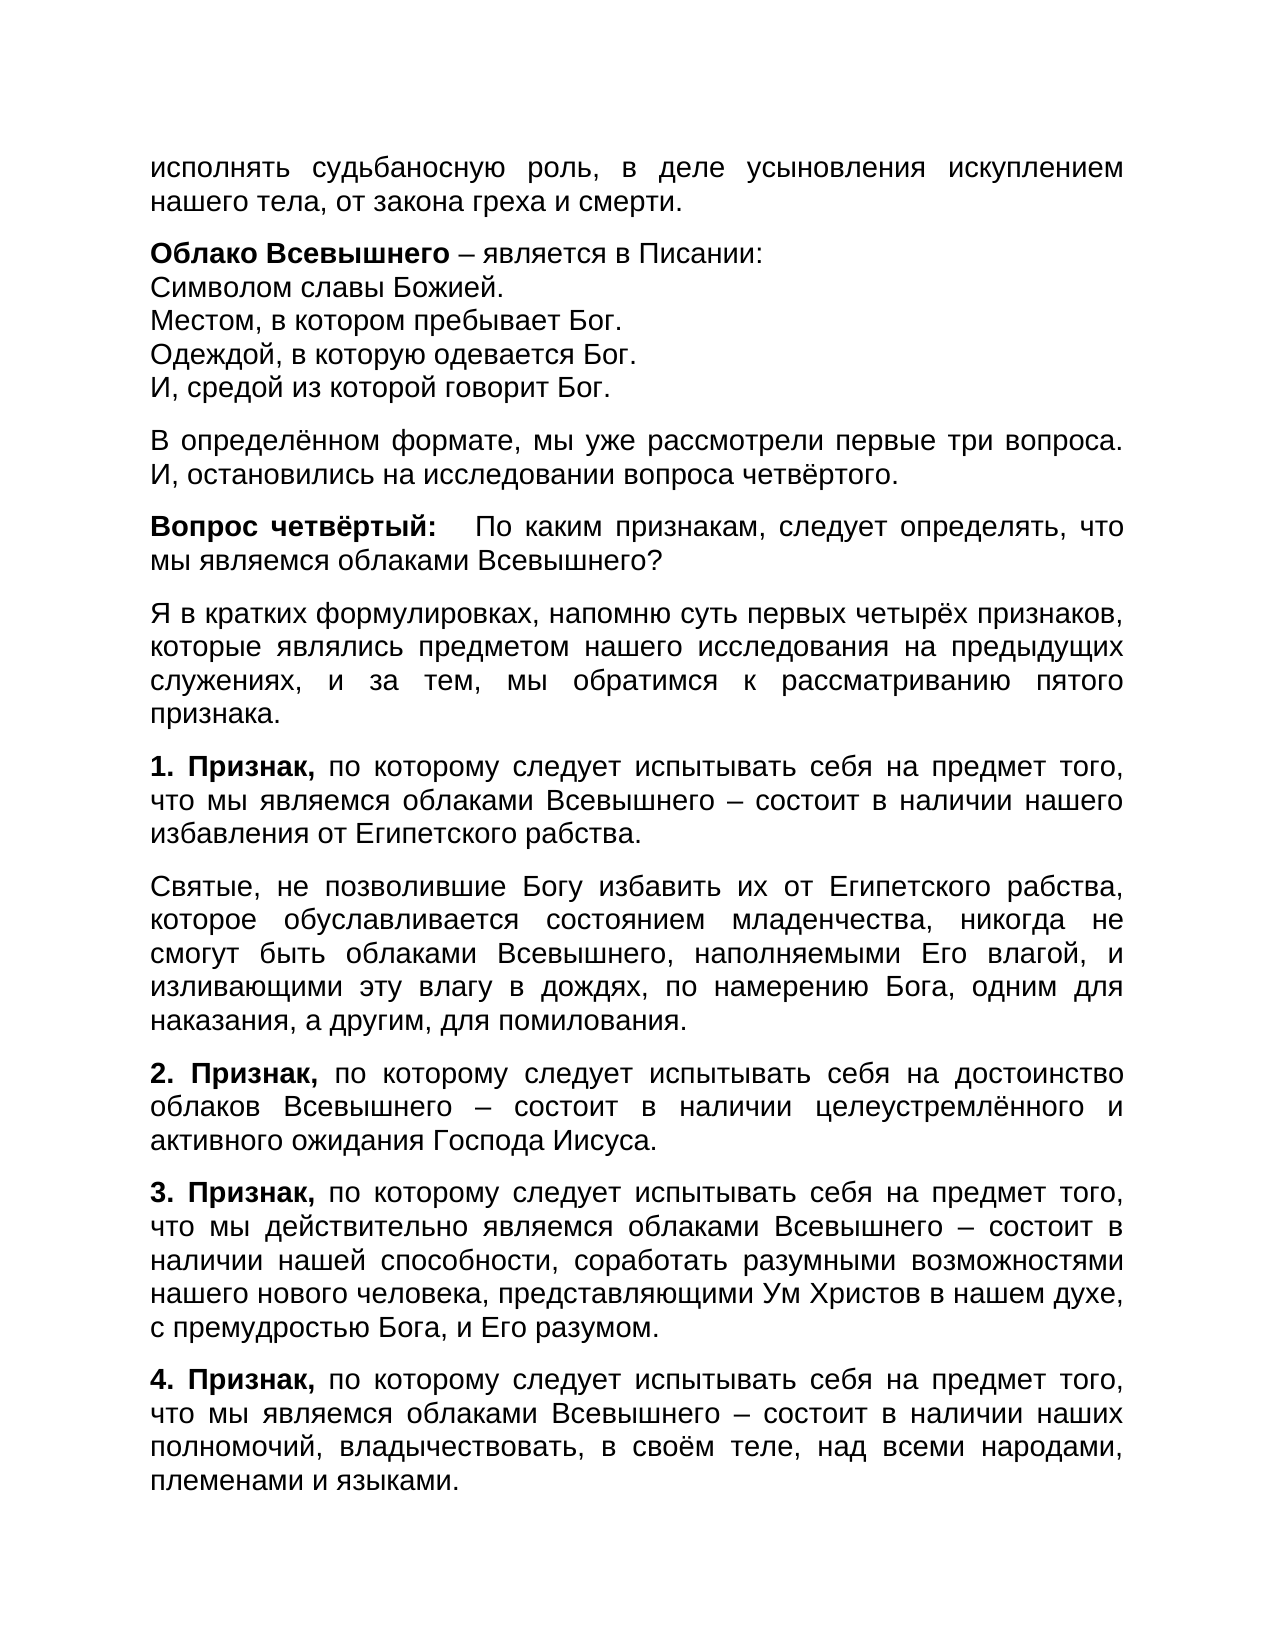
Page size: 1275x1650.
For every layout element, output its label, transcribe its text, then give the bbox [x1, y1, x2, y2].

text 4. Признак, по которому следует испытывать себя на предмет того, что мы являемся облаками Всевышнего – состоит в наличии наших полномочий, владычествовать, в своём теле, над всеми народами, племенами и языками. [150, 1362, 1125, 1496]
text 3. Признак, по которому следует испытывать себя на предмет того, что мы действительно являемся облаками Всевышнего – состоит в наличии нашей способности, соработать разумными возможностями нашего нового человека, представляющими Ум Христов в нашем духе, с премудростью Бога, и Его разумом. [150, 1175, 1125, 1343]
text 2. Признак, по которому следует испытывать себя на достоинство облаков Всевышнего – состоит в наличии целеустремлённого и активного ожидания Господа Иисуса. [150, 1056, 1125, 1156]
text Одеждой, в которую одевается Бог. [150, 337, 1125, 370]
text В определённом формате, мы уже рассмотрели первые три вопроса. И, остановились на исследовании вопроса четвёртого. [150, 423, 1125, 490]
text Облако Всевышнего – является в Писании: [150, 236, 1125, 270]
text 1. Признак, по которому следует испытывать себя на предмет того, что мы являемся облаками Всевышнего – состоит в наличии нашего избавления от Египетского рабства. [150, 749, 1125, 849]
text И, средой из которой говорит Бог. [150, 370, 1125, 404]
text Местом, в котором пребывает Бог. [150, 303, 1125, 337]
text Святые, не позволившие Богу избавить их от Египетского рабства, которое обуславливается состоянием младенчества, никогда не смогут быть облаками Всевышнего, наполняемыми Его влагой, и изливающими эту влагу в дождях, по намерению Бога, одним для наказания, а другим, для помилования. [150, 869, 1125, 1036]
text Я в кратких формулировках, напомню суть первых четырёх признаков, которые являлись предметом нашего исследования на предыдущих служениях, и за тем, мы обратимся к рассматриванию пятого признака. [150, 596, 1125, 730]
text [150, 150, 1125, 217]
text Вопрос четвёртый: По каким признакам, следует определять, что мы являемся облаками Всевышнего? [150, 509, 1125, 576]
text Символом славы Божией. [150, 270, 1125, 303]
